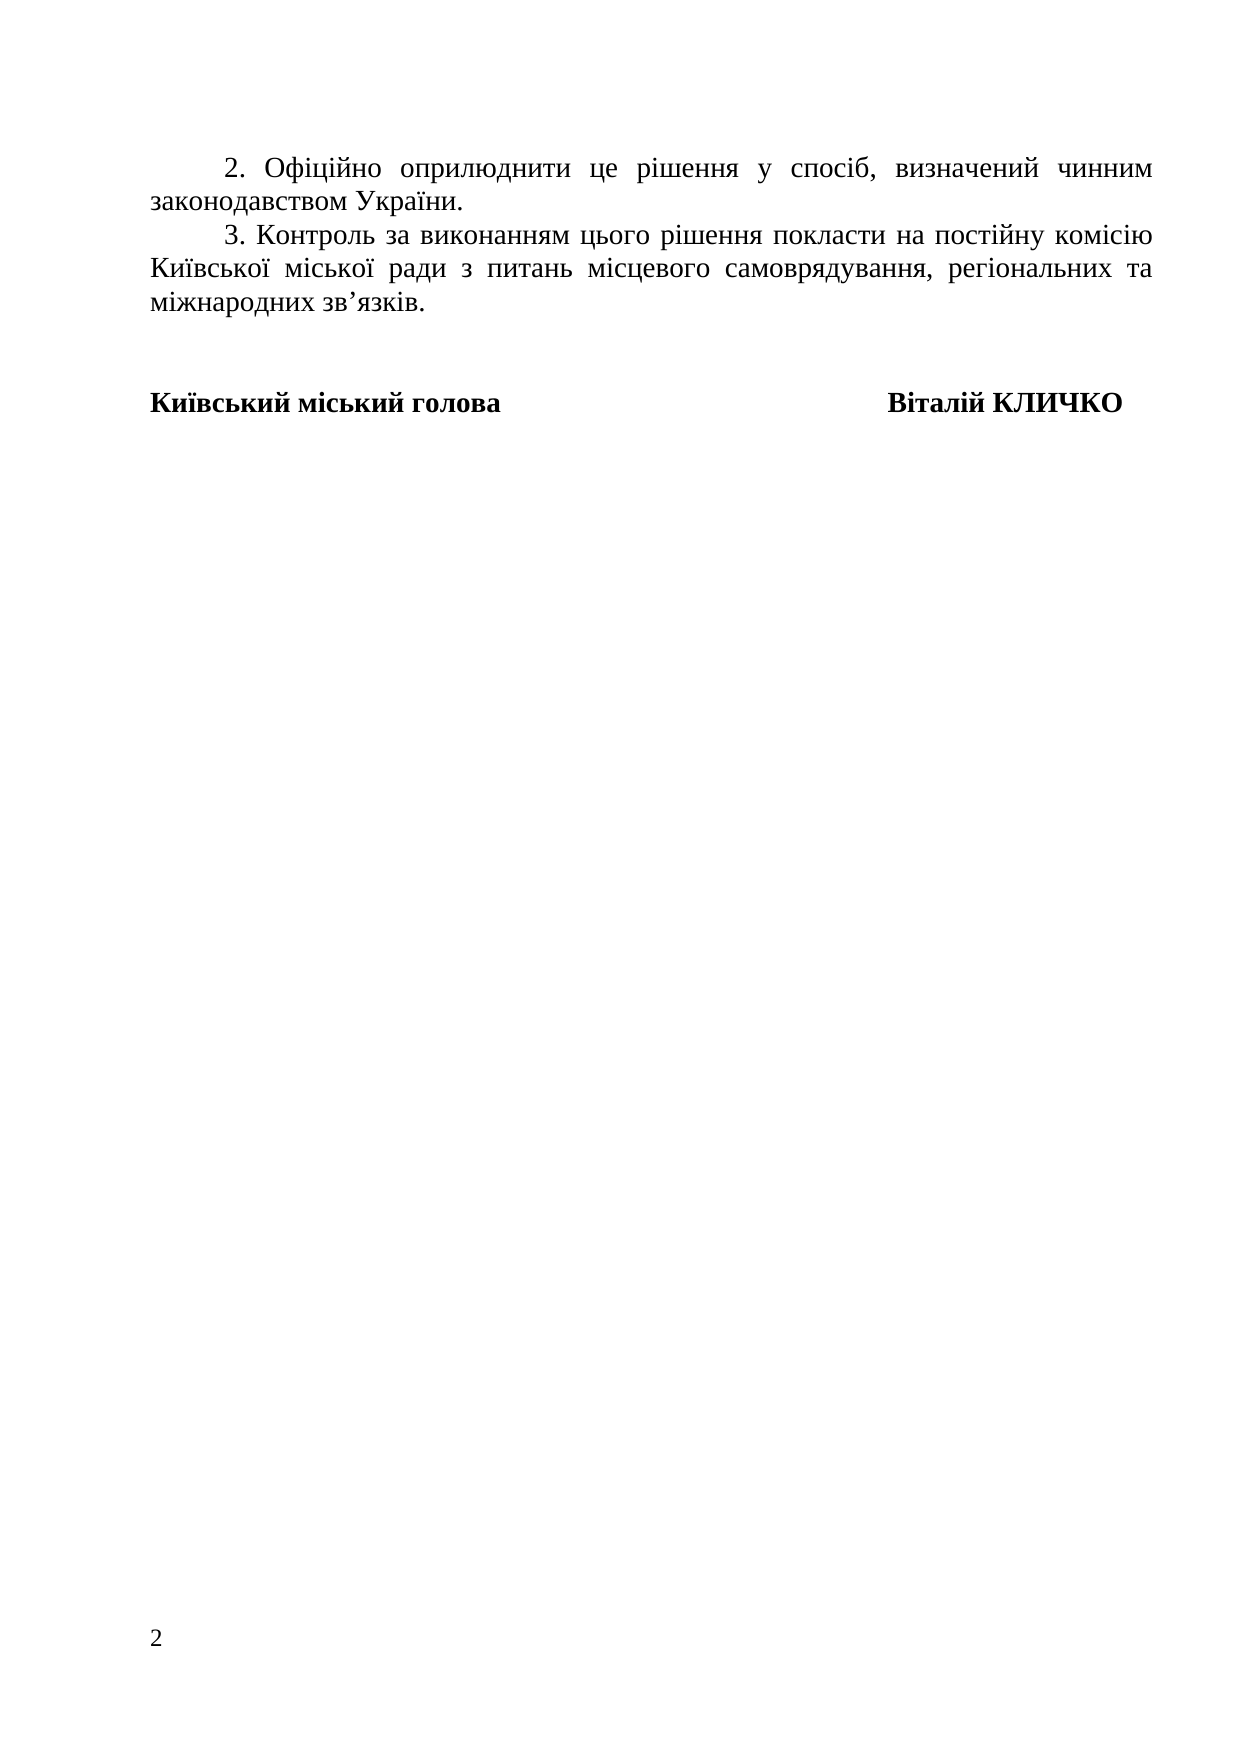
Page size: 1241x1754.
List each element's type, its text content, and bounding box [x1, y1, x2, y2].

text 2. Офіційно оприлюднити це рішення у спосіб, визначений чинним законодавством України. [150, 150, 1154, 217]
text 3. Контроль за виконанням цього рішення покласти на постійну комісію Київської міської ради з питань місцевого самоврядування, регіональних та міжнародних зв’язків. [150, 217, 1154, 318]
text Київський міський голова Віталій КЛИЧКО [150, 385, 1154, 452]
